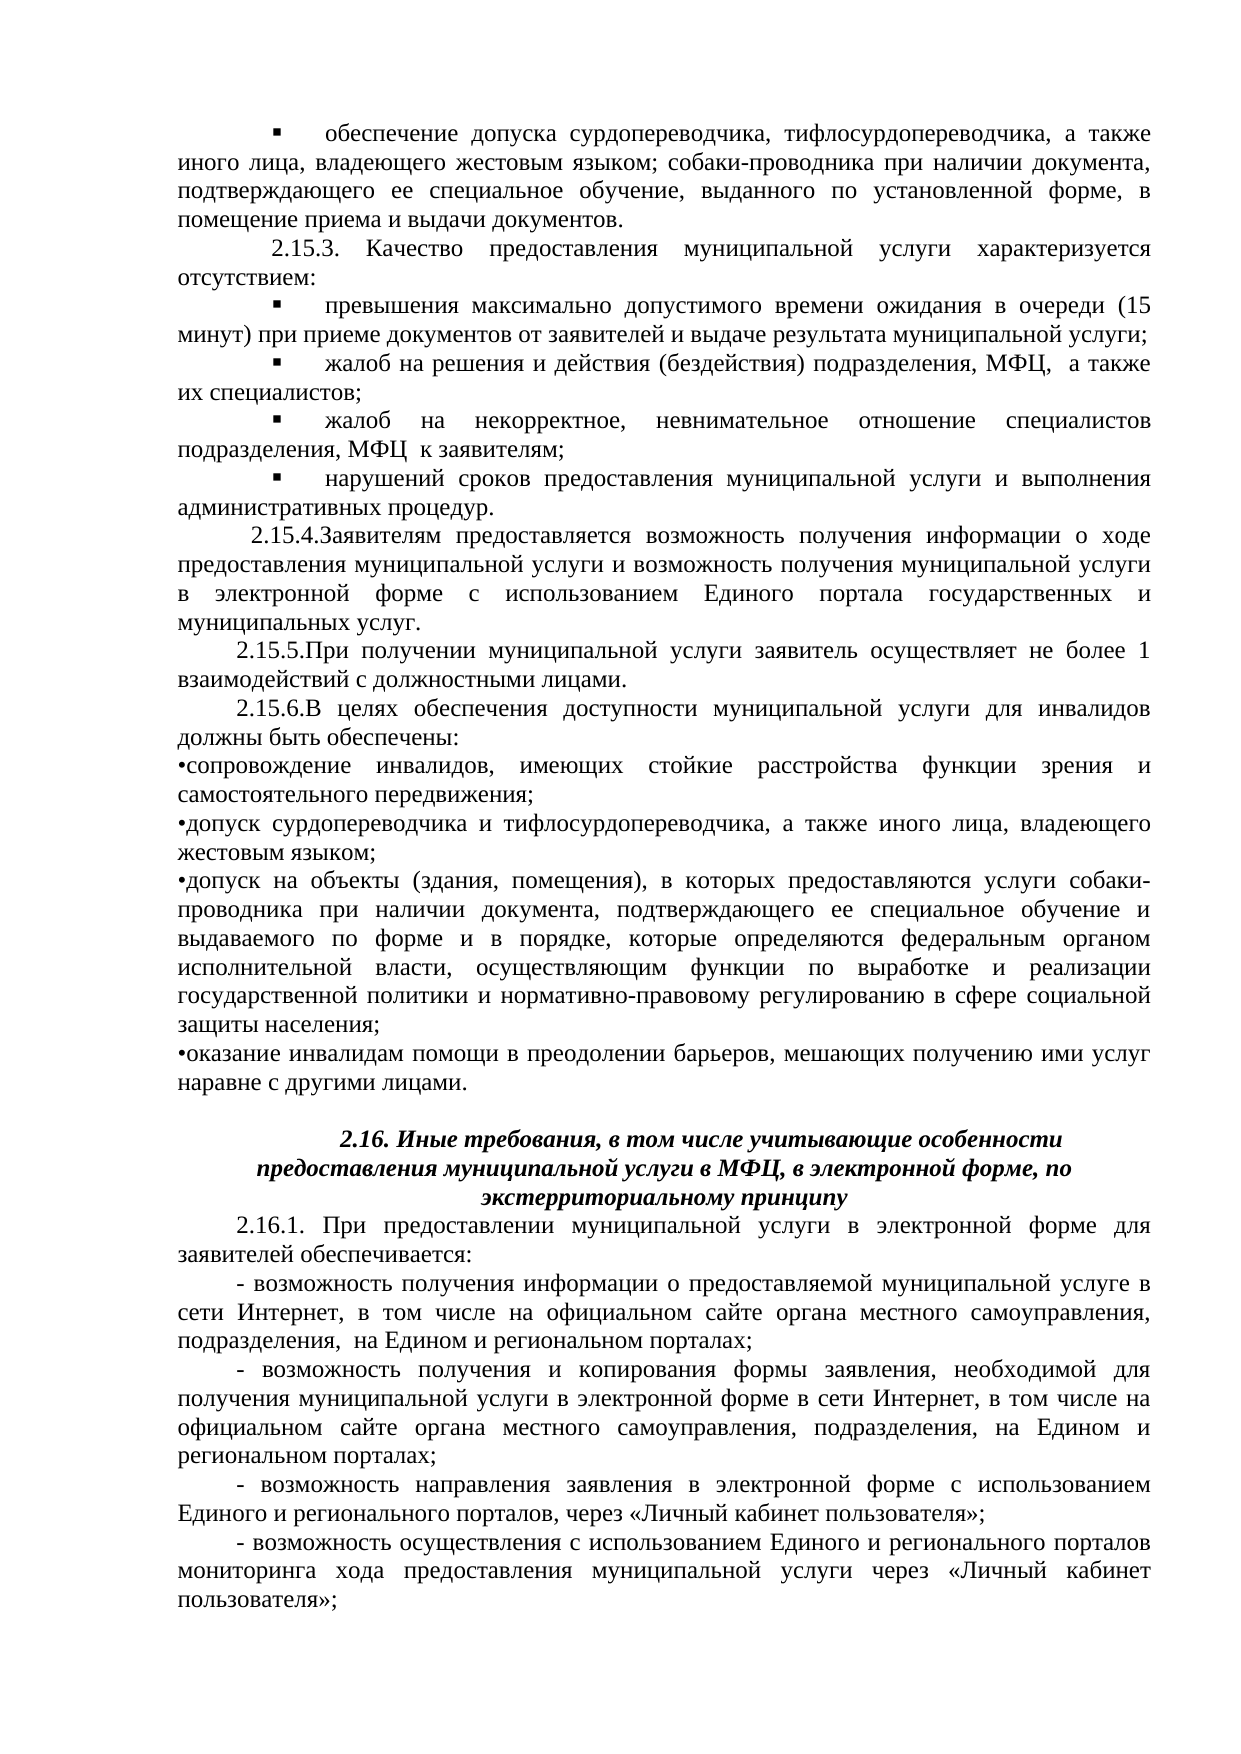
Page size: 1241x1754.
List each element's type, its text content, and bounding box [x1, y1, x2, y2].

text - возможность получения и копирования формы заявления, необходимой для получения муниципальной услуги в электронной форме в сети Интернет, в том числе на официальном сайте органа местного самоуправления, подразделения, на Едином и региональном порталах; [177, 1354, 1152, 1469]
list жалоб на решения и действия (бездействия) подразделения, МФЦ, а также их специалистов; [177, 348, 1152, 406]
list обеспечение допуска сурдопереводчика, тифлосурдопереводчика, а также иного лица, владеющего жестовым языком; собаки-проводника при наличии документа, подтверждающего ее специальное обучение, выданного по установленной форме, в помещение приема и выдачи документов. [177, 118, 1152, 233]
list жалоб на некорректное, невнимательное отношение специалистов подразделения, МФЦ к заявителям; [177, 406, 1152, 463]
list 2.15.4.Заявителям предоставляется возможность получения информации о ходе предоставления муниципальной услуги и возможность получения муниципальной услуги в электронной форме с использованием Единого портала государственных и муниципальных услуг. [177, 521, 1152, 636]
text 2.15.3. Качество предоставления муниципальной услуги характеризуется отсутствием: [177, 233, 1152, 291]
text - возможность получения информации о предоставляемой муниципальной услуге в сети Интернет, в том числе на официальном сайте органа местного самоуправления, подразделения, на Едином и региональном порталах; [177, 1268, 1152, 1354]
list 2.15.5.При получении муниципальной услуги заявитель осуществляет не более 1 взаимодействий с должностными лицами. [177, 636, 1152, 693]
text •сопровождение инвалидов, имеющих стойкие расстройства функции зрения и самостоятельного передвижения; [177, 751, 1152, 808]
text 2.16.1. При предоставлении муниципальной услуги в электронной форме для заявителей обеспечивается: [177, 1211, 1152, 1268]
text •оказание инвалидам помощи в преодолении барьеров, мешающих получению ими услуг наравне с другими лицами. [177, 1038, 1152, 1096]
list 2.15.6.В целях обеспечения доступности муниципальной услуги для инвалидов должны быть обеспечены: [177, 693, 1152, 751]
text •допуск сурдопереводчика и тифлосурдопереводчика, а также иного лица, владеющего жестовым языком; [177, 808, 1152, 866]
text •допуск на объекты (здания, помещения), в которых предоставляются услуги собаки-проводника при наличии документа, подтверждающего ее специальное обучение и выдаваемого по форме и в порядке, которые определяются федеральным органом исполнительной власти, осуществляющим функции по выработке и реализации государственной политики и нормативно-правовому регулированию в сфере социальной защиты населения; [177, 866, 1152, 1038]
text 2.16. Иные требования, в том числе учитывающие особенности предоставления муниципальной услуги в МФЦ, в электронной форме, по экстерриториальному принципу [177, 1124, 1152, 1211]
list превышения максимально допустимого времени ожидания в очереди (15 минут) при приеме документов от заявителей и выдаче результата муниципальной услуги; [177, 291, 1152, 348]
text - возможность осуществления с использованием Единого и регионального порталов мониторинга хода предоставления муниципальной услуги через «Личный кабинет пользователя»; [177, 1527, 1152, 1613]
text - возможность направления заявления в электронной форме с использованием Единого и регионального порталов, через «Личный кабинет пользователя»; [177, 1469, 1152, 1527]
list нарушений сроков предоставления муниципальной услуги и выполнения административных процедур. [177, 463, 1152, 521]
